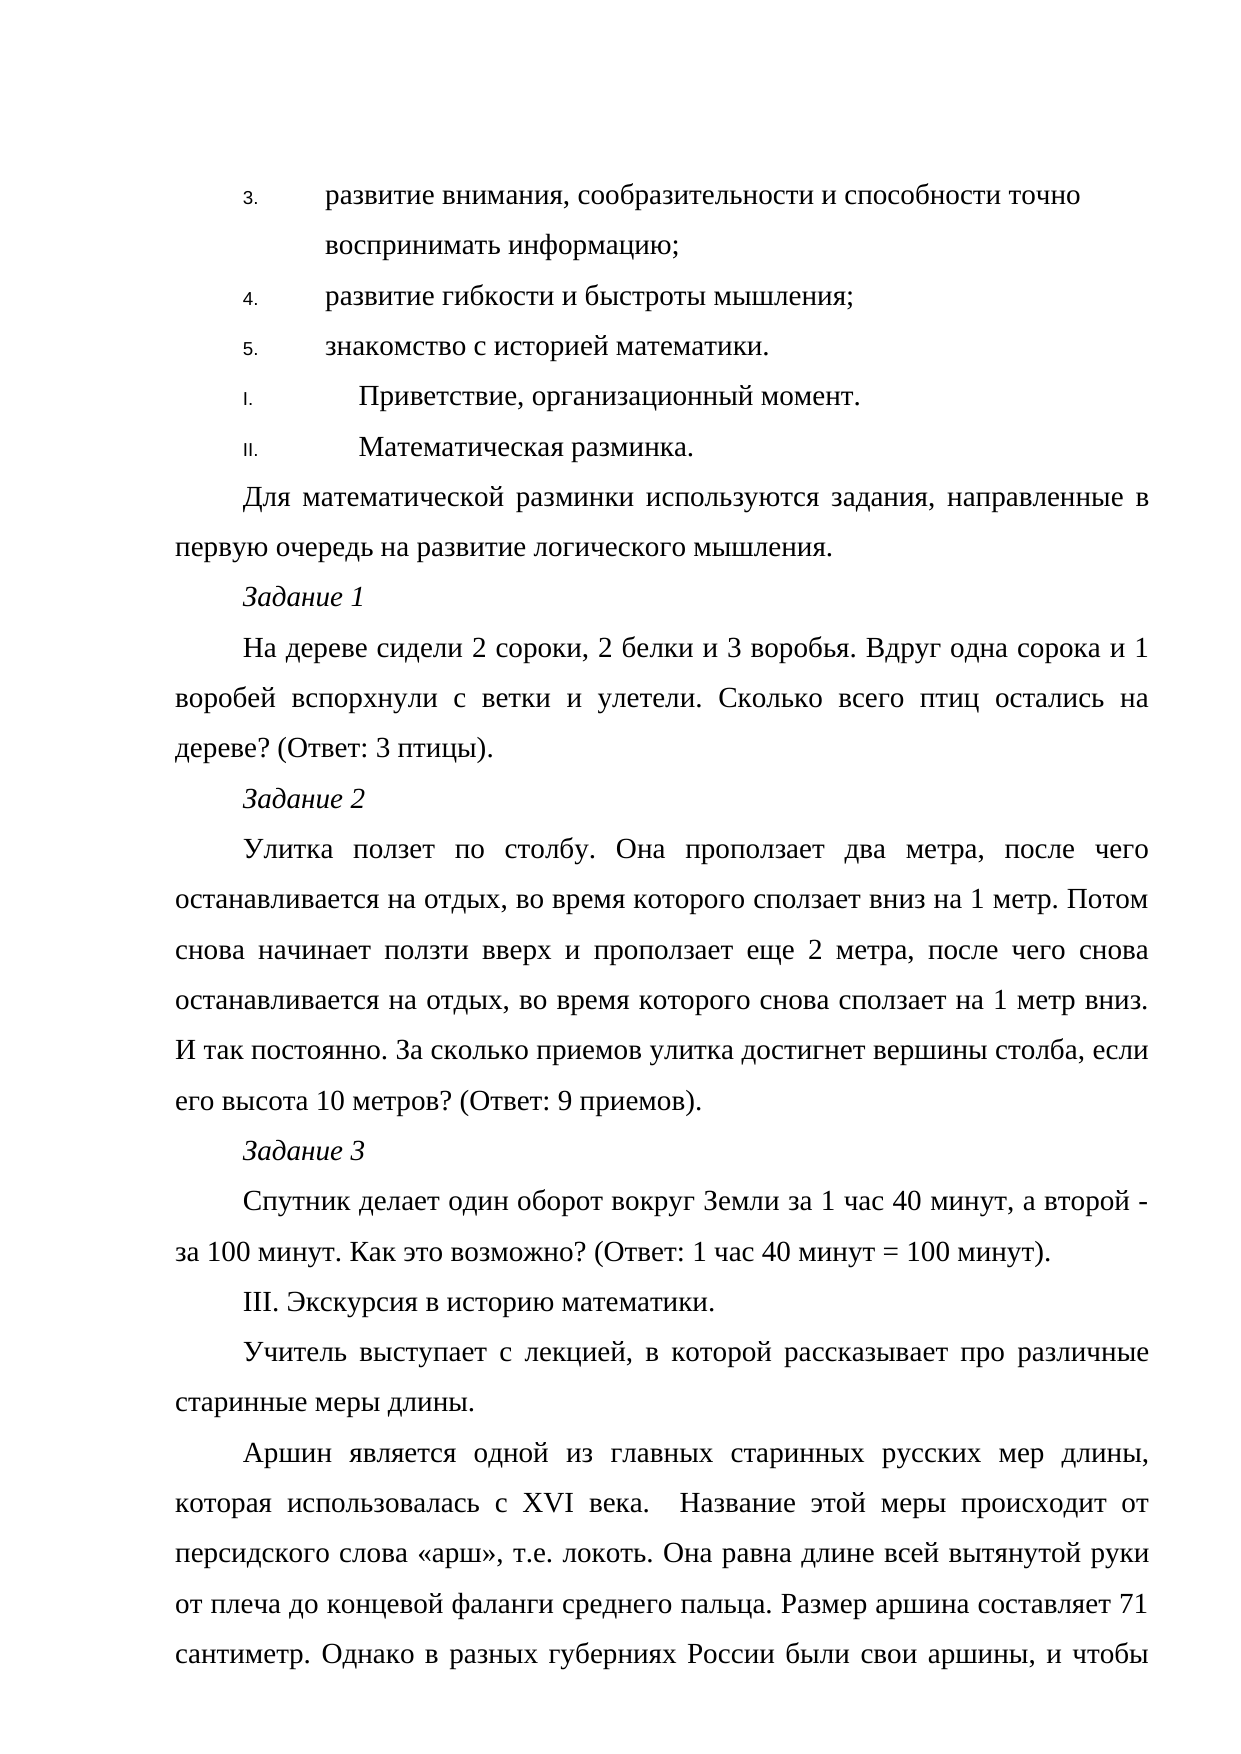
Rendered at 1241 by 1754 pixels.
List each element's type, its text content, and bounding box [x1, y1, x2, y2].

list развитие гибкости и быстроты мышления; [243, 278, 1150, 311]
text Для математической разминки используются задания, направленные в первую очередь на развитие логического мышления. [175, 479, 1150, 563]
text Задание 1 [175, 579, 1150, 613]
text Задание 3 [175, 1133, 1150, 1167]
text Спутник делает один оборот вокруг Земли за 1 час 40 минут, а второй - за 100 минут. Как это возможно? (Ответ: 1 час 40 минут = 100 минут). [175, 1183, 1150, 1267]
list знакомство с историей математики. [243, 328, 1150, 362]
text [175, 1435, 1150, 1670]
text Учитель выступает с лекцией, в которой рассказывает про различные старинные меры длины. [175, 1334, 1150, 1418]
text Улитка ползет по столбу. Она проползает два метра, после чего останавливается на отдых, во время которого сползает вниз на 1 метр. Потом снова начинает ползти вверх и проползает еще 2 метра, после чего снова останавливается на отдых, во время которого снова сползает на 1 метр вниз. И так постоянно. За сколько приемов улитка достигнет вершины столба, если его высота 10 метров? (Ответ: 9 приемов). [175, 831, 1150, 1116]
list Приветствие, организационный момент. [243, 378, 1150, 412]
list развитие внимания, сообразительности и способности точно воспринимать информацию; [243, 177, 1150, 261]
text Задание 2 [175, 781, 1150, 814]
text На дереве сидели 2 сороки, 2 белки и 3 воробья. Вдруг одна сорока и 1 воробей вспорхнули с ветки и улетели. Сколько всего птиц остались на дереве? (Ответ: 3 птицы). [175, 630, 1150, 764]
text III. Экскурсия в историю математики. [243, 1284, 1150, 1317]
list Математическая разминка. [243, 429, 1150, 462]
